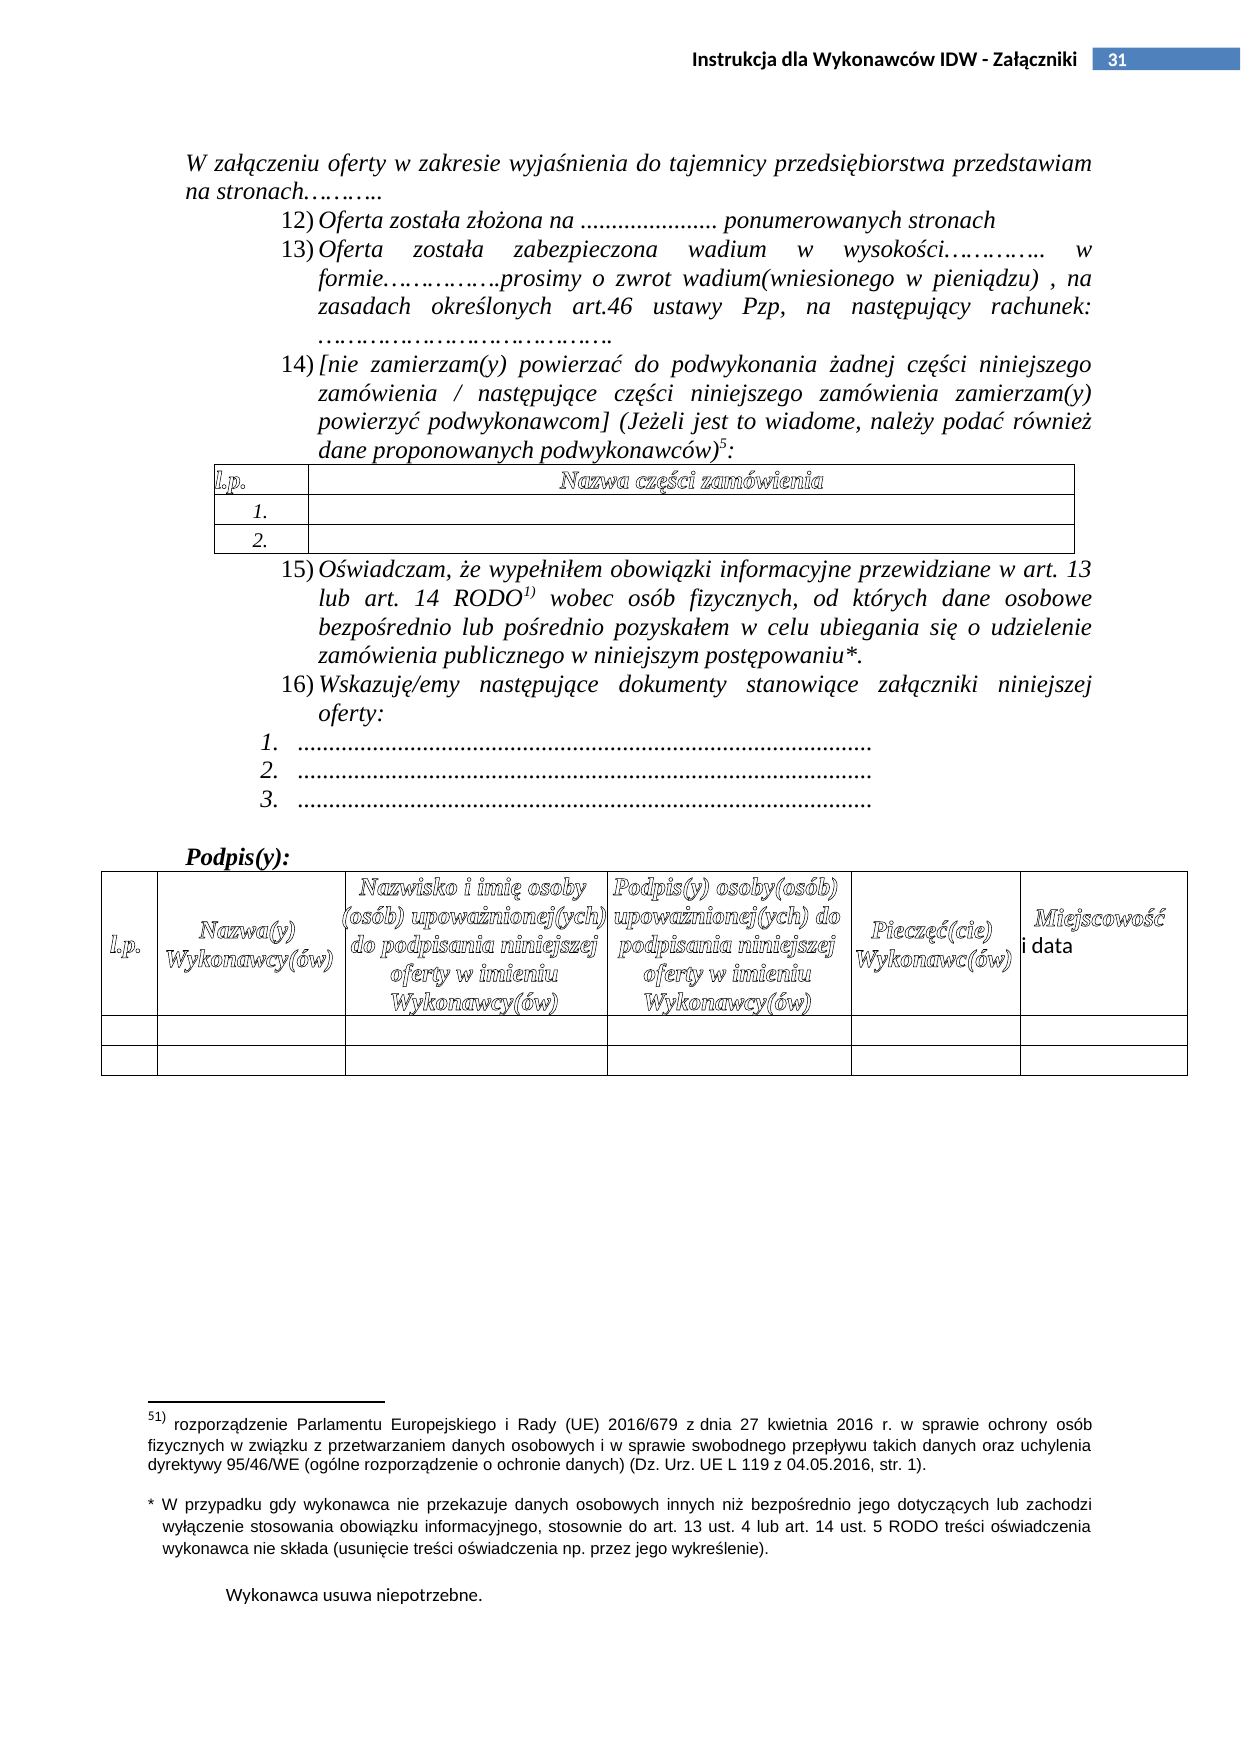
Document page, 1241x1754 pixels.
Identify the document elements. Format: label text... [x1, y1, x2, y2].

table_cell [102, 1016, 157, 1045]
table_cell [215, 525, 308, 553]
list Wskazuję/emy następujące dokumenty stanowiące załączniki niniejszej oferty: [281, 669, 1093, 727]
table_header Pieczęć(cie) Wykonawc(ów) [852, 872, 1020, 1015]
table_cell [158, 1046, 345, 1075]
table_cell [1021, 1016, 1187, 1045]
table_cell [309, 525, 1074, 553]
table_cell [346, 1016, 607, 1045]
table_cell [608, 1016, 851, 1045]
list ............................................................................................ [260, 756, 1093, 784]
text W załączeniu oferty w zakresie wyjaśnienia do tajemnicy przedsiębiorstwa przedstawiam na stronach……….. [185, 148, 1093, 205]
table_cell [346, 1046, 607, 1075]
list ............................................................................................ [260, 784, 1093, 813]
table_header Miejscowość i data [1021, 872, 1187, 1015]
table_cell [102, 1046, 157, 1075]
list ............................................................................................ [260, 727, 1093, 756]
table_cell [608, 1046, 851, 1075]
list Oferta została złożona na ...................... ponumerowanych stronach [281, 205, 1093, 234]
table_cell [309, 495, 1074, 523]
list Oferta została zabezpieczona wadium w wysokości………….. w formie…………….prosimy o zwrot wadium(wniesionego w pieniądzu) , na zasadach określonych art.46 ustawy Pzp, na następujący rachunek:…………………………………. [281, 234, 1093, 349]
table_header l.p. [102, 872, 157, 1015]
table_cell [1021, 1046, 1187, 1075]
table_cell [852, 1016, 1020, 1045]
table_header Nazwisko i imię osoby (osób) upoważnionej(ych) do podpisania niniejszej oferty w imieniu Wykonawcy(ów) [346, 872, 607, 1015]
table_cell [215, 495, 308, 523]
list Oświadczam, że wypełniłem obowiązki informacyjne przewidziane w art. 13 lub art. 14 RODO1) wobec osób fizycznych, od których dane osobowe bezpośrednio lub pośrednio pozyskałem w celu ubiegania się o udzielenie zamówienia publicznego w niniejszym postępowaniu*. [281, 554, 1093, 669]
table_header Podpis(y) osoby(osób) upoważnionej(ych) do podpisania niniejszej oferty w imieniu Wykonawcy(ów) [608, 872, 851, 1015]
table_header Nazwa części zamówienia [309, 465, 1074, 494]
table_cell [158, 1016, 345, 1045]
table_header Nazwa(y) Wykonawcy(ów) [158, 872, 345, 1015]
table_cell [852, 1046, 1020, 1075]
table_header l.p. [215, 465, 308, 494]
list [nie zamierzam(y) powierzać do podwykonania żadnej części niniejszego zamówienia / następujące części niniejszego zamówienia zamierzam(y) powierzyć podwykonawcom] (Jeżeli jest to wiadome, należy podać również dane proponowanych podwykonawców): [281, 349, 1093, 464]
text Podpis(y): [185, 842, 1093, 871]
